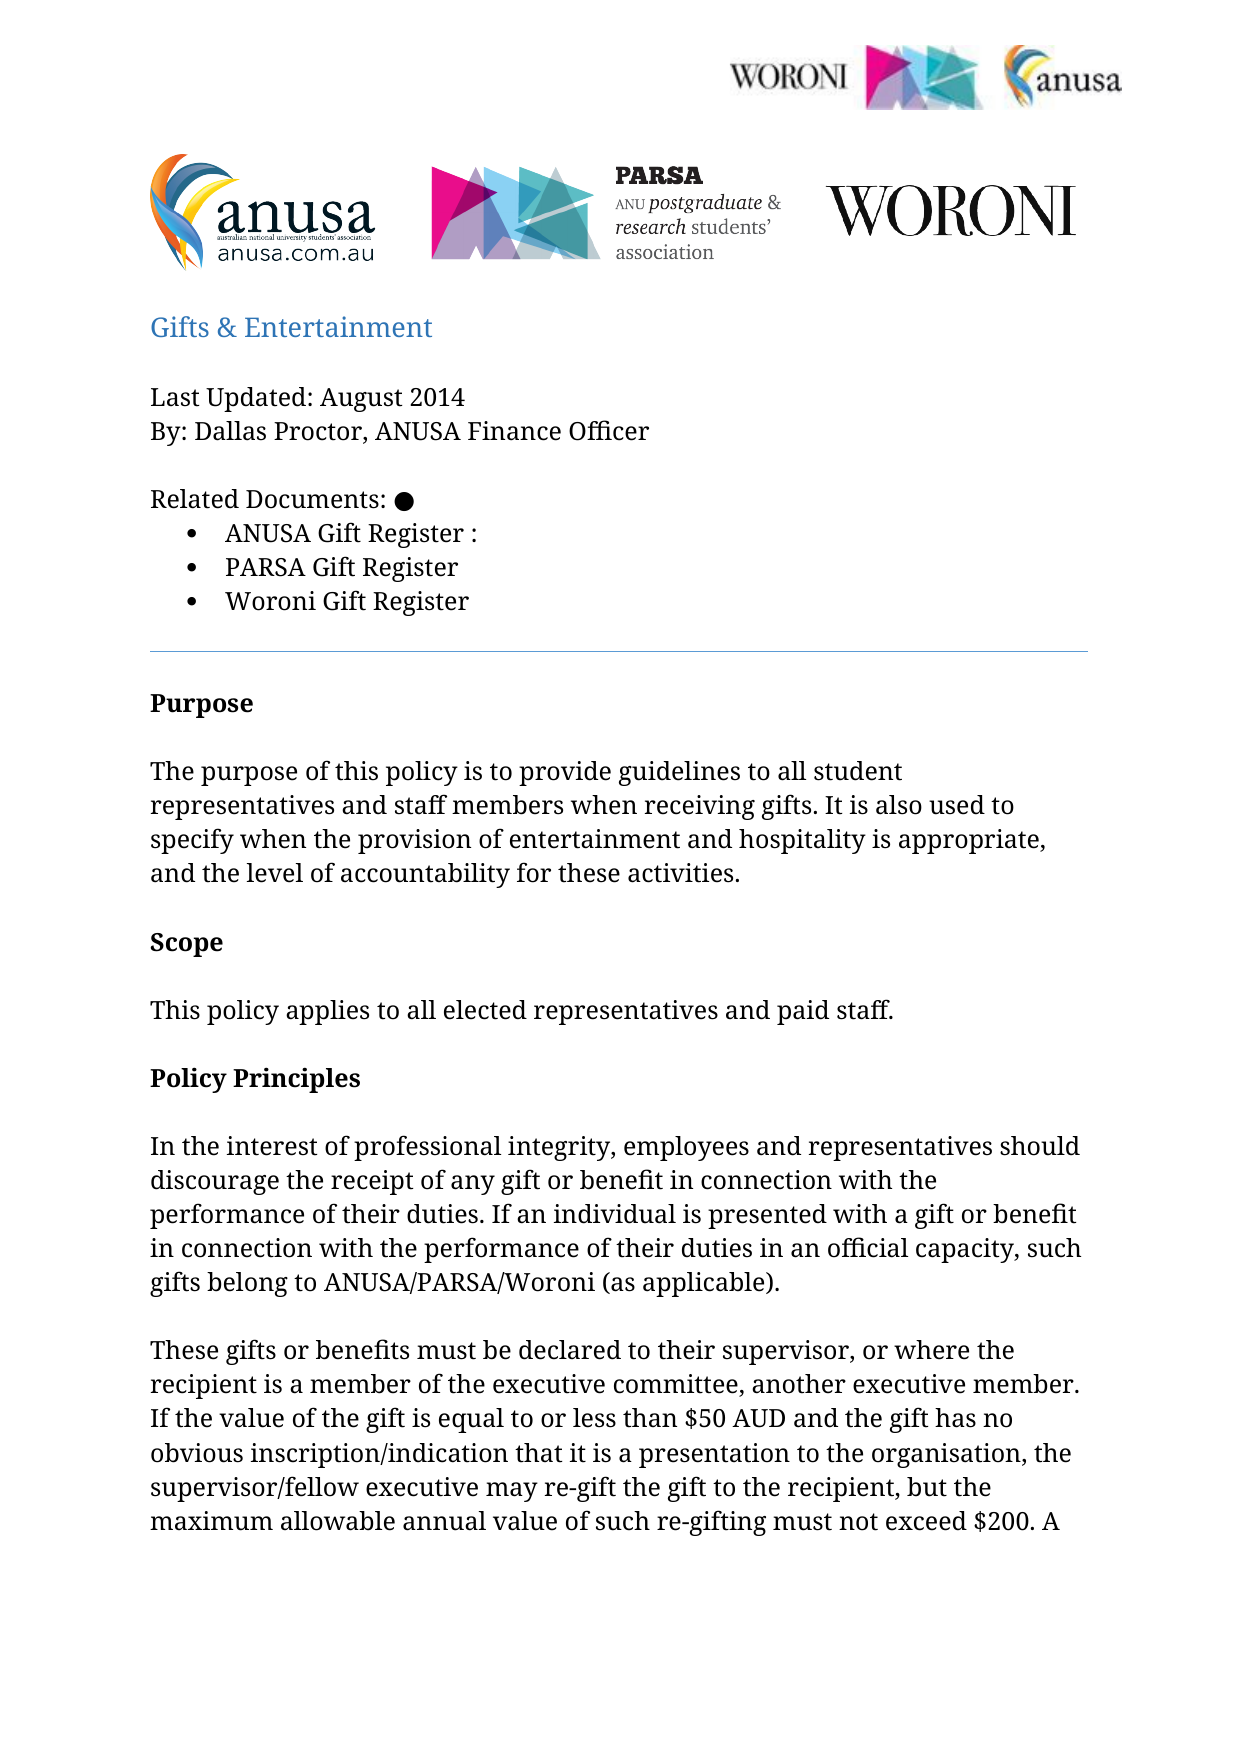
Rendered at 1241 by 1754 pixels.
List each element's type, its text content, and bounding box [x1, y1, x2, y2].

text Last Updated: August 2014 [150, 379, 1090, 413]
text By: Dallas Proctor, ANUSA Finance Officer [150, 413, 1090, 447]
list ANUSA Gift Register : [187, 516, 1090, 549]
picture [729, 45, 1122, 110]
text The purpose of this policy is to provide guidelines to all student representatives and staff members when receiving gifts. It is also used to specify when the provision of entertainment and hospitality is appropriate, and the level of accountability for these activities. [150, 754, 1090, 890]
list Woroni Gift Register [187, 584, 1090, 618]
text Purpose [150, 686, 1090, 720]
text This policy applies to all elected representatives and paid staff. [150, 992, 1090, 1026]
text Related Documents: ● [150, 481, 1090, 516]
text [150, 1333, 1090, 1537]
picture [150, 154, 1090, 271]
list PARSA Gift Register [187, 549, 1090, 584]
text In the interest of professional integrity, employees and representatives should discourage the receipt of any gift or benefit in connection with the performance of their duties. If an individual is presented with a gift or benefit in connection with the performance of their duties in an official capacity, such gifts belong to ANUSA/PARSA/Woroni (as applicable). [150, 1129, 1090, 1299]
text Scope [150, 924, 1090, 958]
subtitle Gifts & Entertainment [150, 308, 1090, 345]
text Policy Principles [150, 1061, 1090, 1094]
